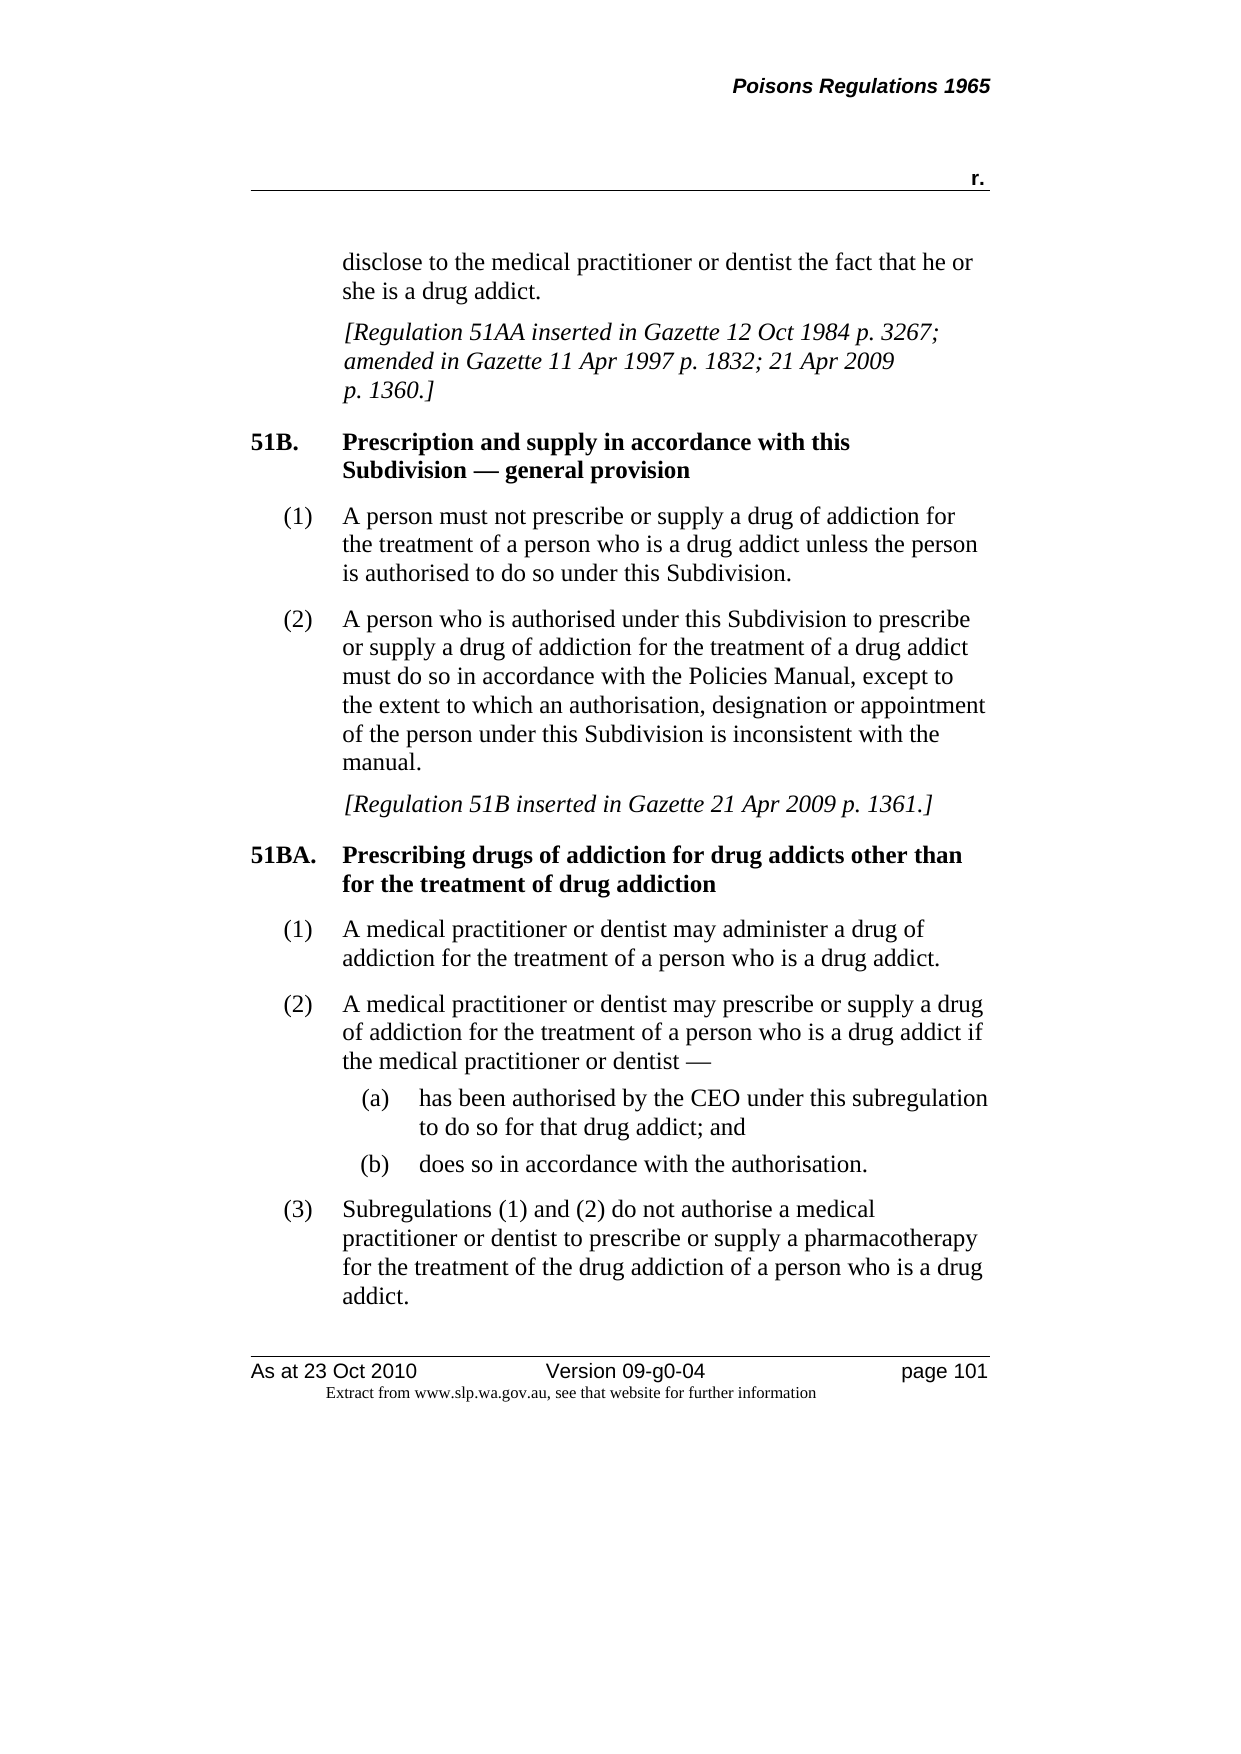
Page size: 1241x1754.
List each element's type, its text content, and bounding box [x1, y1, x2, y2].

text (3) Subregulations (1) and (2) do not authorise a medical practitioner or dentist to prescribe or supply a pharmacotherapy for the treatment of the drug addiction of a person who is a drug addict. [251, 1194, 990, 1309]
text (1) A medical practitioner or dentist may administer a drug of addiction for the treatment of a person who is a drug addict. [251, 914, 990, 972]
text (a) has been authorised by the CEO under this subregulation to do so for that drug addict; and [251, 1083, 990, 1141]
text (b) does so in accordance with the authorisation. [251, 1149, 990, 1178]
text [Regulation 51AA inserted in Gazette 12 Oct 1984 p. 3267; amended in Gazette 11 Apr 1997 p. 1832; 21 Apr 2009 p. 1360.] [251, 317, 990, 404]
subtitle 51B. Prescription and supply in accordance with this Subdivision — general provision [251, 427, 990, 484]
text [Regulation 51B inserted in Gazette 21 Apr 2009 p. 1361.] [251, 789, 990, 817]
text disclose to the medical practitioner or dentist the fact that he or she is a drug addict. [251, 247, 990, 305]
subtitle 51BA. Prescribing drugs of addiction for drug addicts other than for the treatment of drug addiction [251, 840, 990, 898]
text (1) A person must not prescribe or supply a drug of addiction for the treatment of a person who is a drug addict unless the person is authorised to do so under this Subdivision. [251, 501, 990, 587]
text (2) A medical practitioner or dentist may prescribe or supply a drug of addiction for the treatment of a person who is a drug addict if the medical practitioner or dentist — [251, 989, 990, 1075]
text (2) A person who is authorised under this Subdivision to prescribe or supply a drug of addiction for the treatment of a drug addict must do so in accordance with the Policies Manual, except to the extent to which an authorisation, designation or appointment of the person under this Subdivision is inconsistent with the manual. [251, 604, 990, 776]
